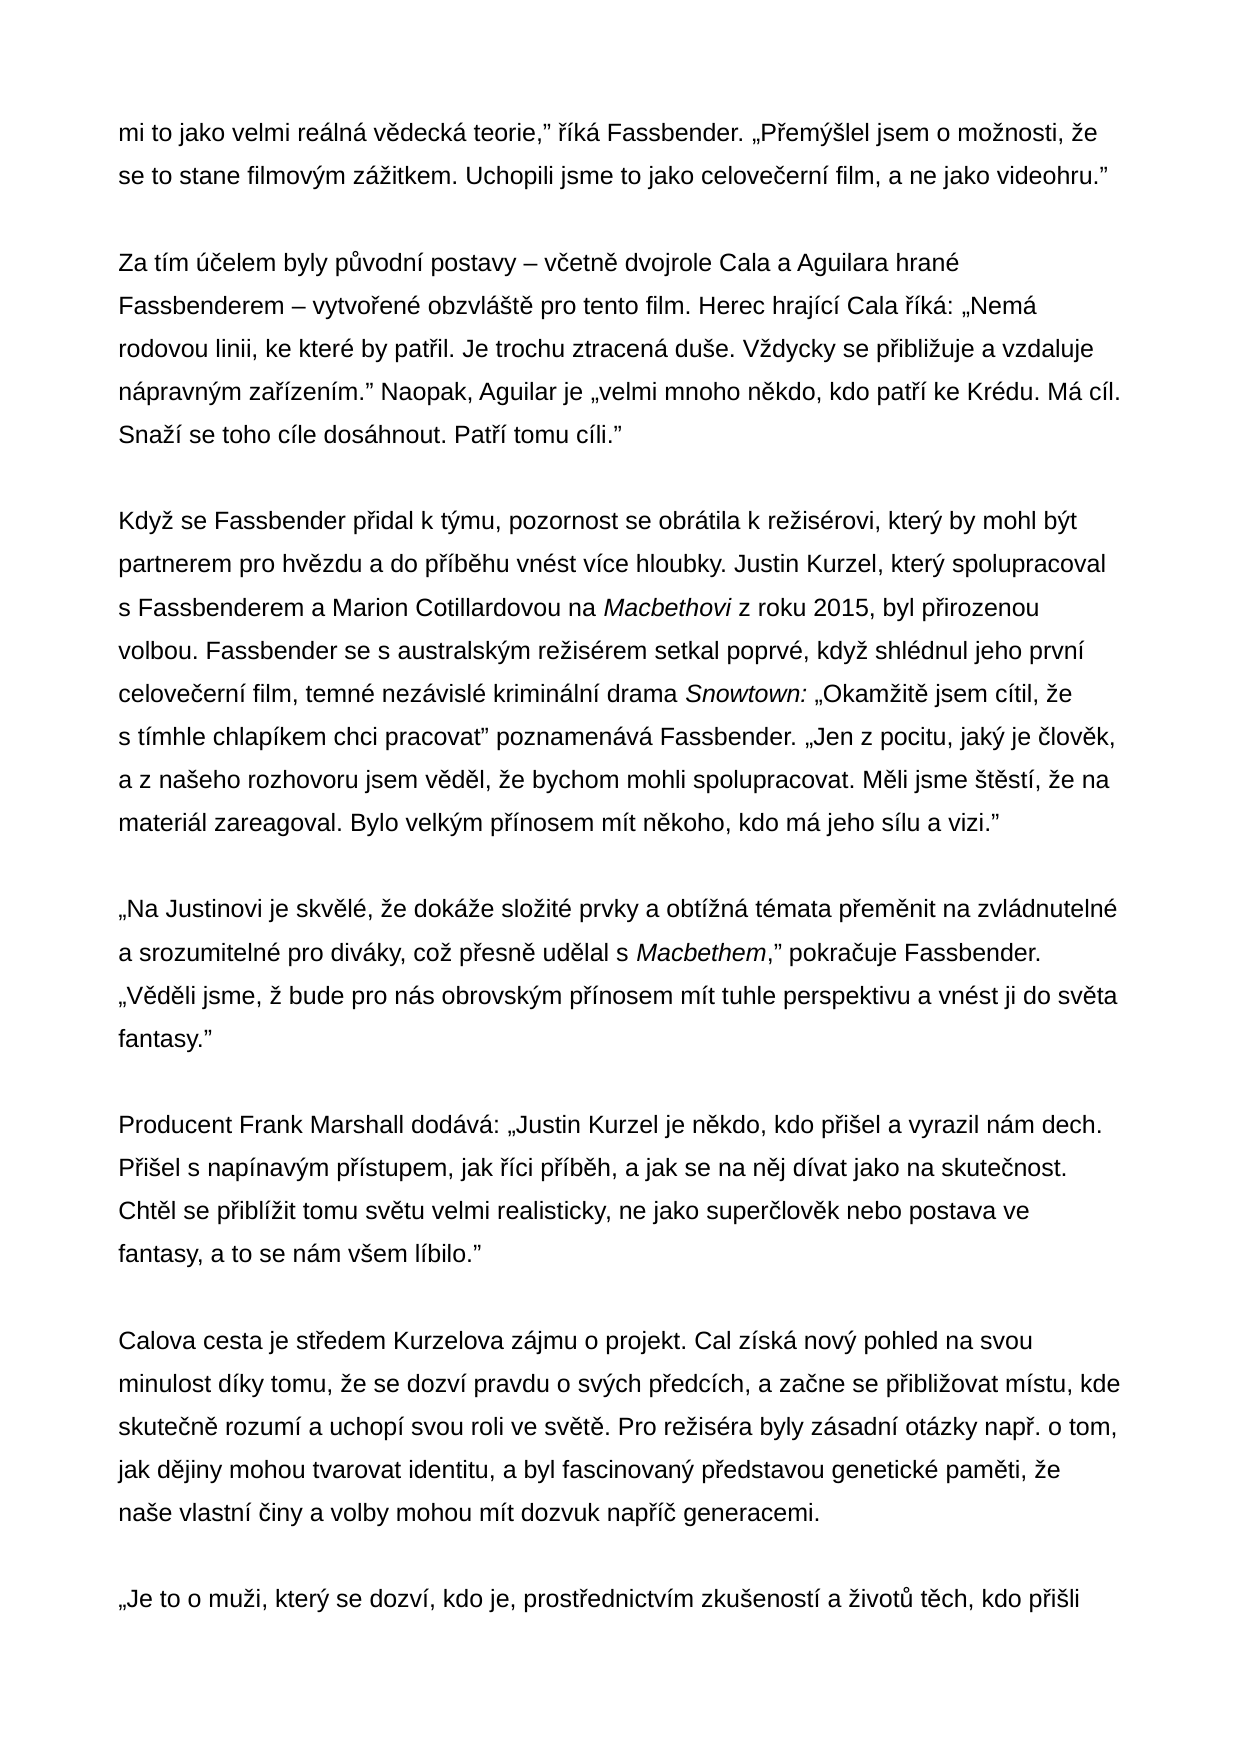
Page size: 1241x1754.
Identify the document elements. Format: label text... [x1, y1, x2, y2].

text Producent Frank Marshall dodává: „Justin Kurzel je někdo, kdo přišel a vyrazil nám dech. Přišel s napínavým přístupem, jak říci příběh, a jak se na něj dívat jako na skutečnost. Chtěl se přiblížit tomu světu velmi realisticky, ne jako superčlověk nebo postava ve fantasy, a to se nám všem líbilo.” [118, 1110, 1122, 1268]
text Za tím účelem byly původní postavy – včetně dvojrole Cala a Aguilara hrané Fassbenderem – vytvořené obzvláště pro tento film. Herec hrající Cala říká: „Nemá rodovou linii, ke které by patřil. Je trochu ztracená duše. Vždycky se přibližuje a vzdaluje nápravným zařízením.” Naopak, Aguilar je „velmi mnoho někdo, kdo patří ke Krédu. Má cíl. Snaží se toho cíle dosáhnout. Patří tomu cíli.” [118, 247, 1122, 449]
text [118, 1584, 1122, 1613]
text Calova cesta je středem Kurzelova zájmu o projekt. Cal získá nový pohled na svou minulost díky tomu, že se dozví pravdu o svých předcích, a začne se přibližovat místu, kde skutečně rozumí a uchopí svou roli ve světě. Pro režiséra byly zásadní otázky např. o tom, jak dějiny mohou tvarovat identitu, a byl fascinovaný představou genetické paměti, že naše vlastní činy a volby mohou mít dozvuk napříč generacemi. [118, 1326, 1122, 1527]
text „Na Justinovi je skvělé, že dokáže složité prvky a obtížná témata přeměnit na zvládnutelné a srozumitelné pro diváky, což přesně udělal s Macbethem,” pokračuje Fassbender. „Věděli jsme, ž bude pro nás obrovským přínosem mít tuhle perspektivu a vnést ji do světa fantasy.” [118, 894, 1122, 1052]
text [118, 118, 1122, 190]
text Když se Fassbender přidal k týmu, pozornost se obrátila k režisérovi, který by mohl být partnerem pro hvězdu a do příběhu vnést více hloubky. Justin Kurzel, který spolupracoval s Fassbenderem a Marion Cotillardovou na Macbethovi z roku 2015, byl přirozenou volbou. Fassbender se s australským režisérem setkal poprvé, když shlédnul jeho první celovečerní film, temné nezávislé kriminální drama Snowtown: „Okamžitě jsem cítil, že s tímhle chlapíkem chci pracovat” poznamenává Fassbender. „Jen z pocitu, jaký je člověk, a z našeho rozhovoru jsem věděl, že bychom mohli spolupracovat. Měli jsme štěstí, že na materiál zareagoval. Bylo velkým přínosem mít někoho, kdo má jeho sílu a vizi.” [118, 506, 1122, 837]
